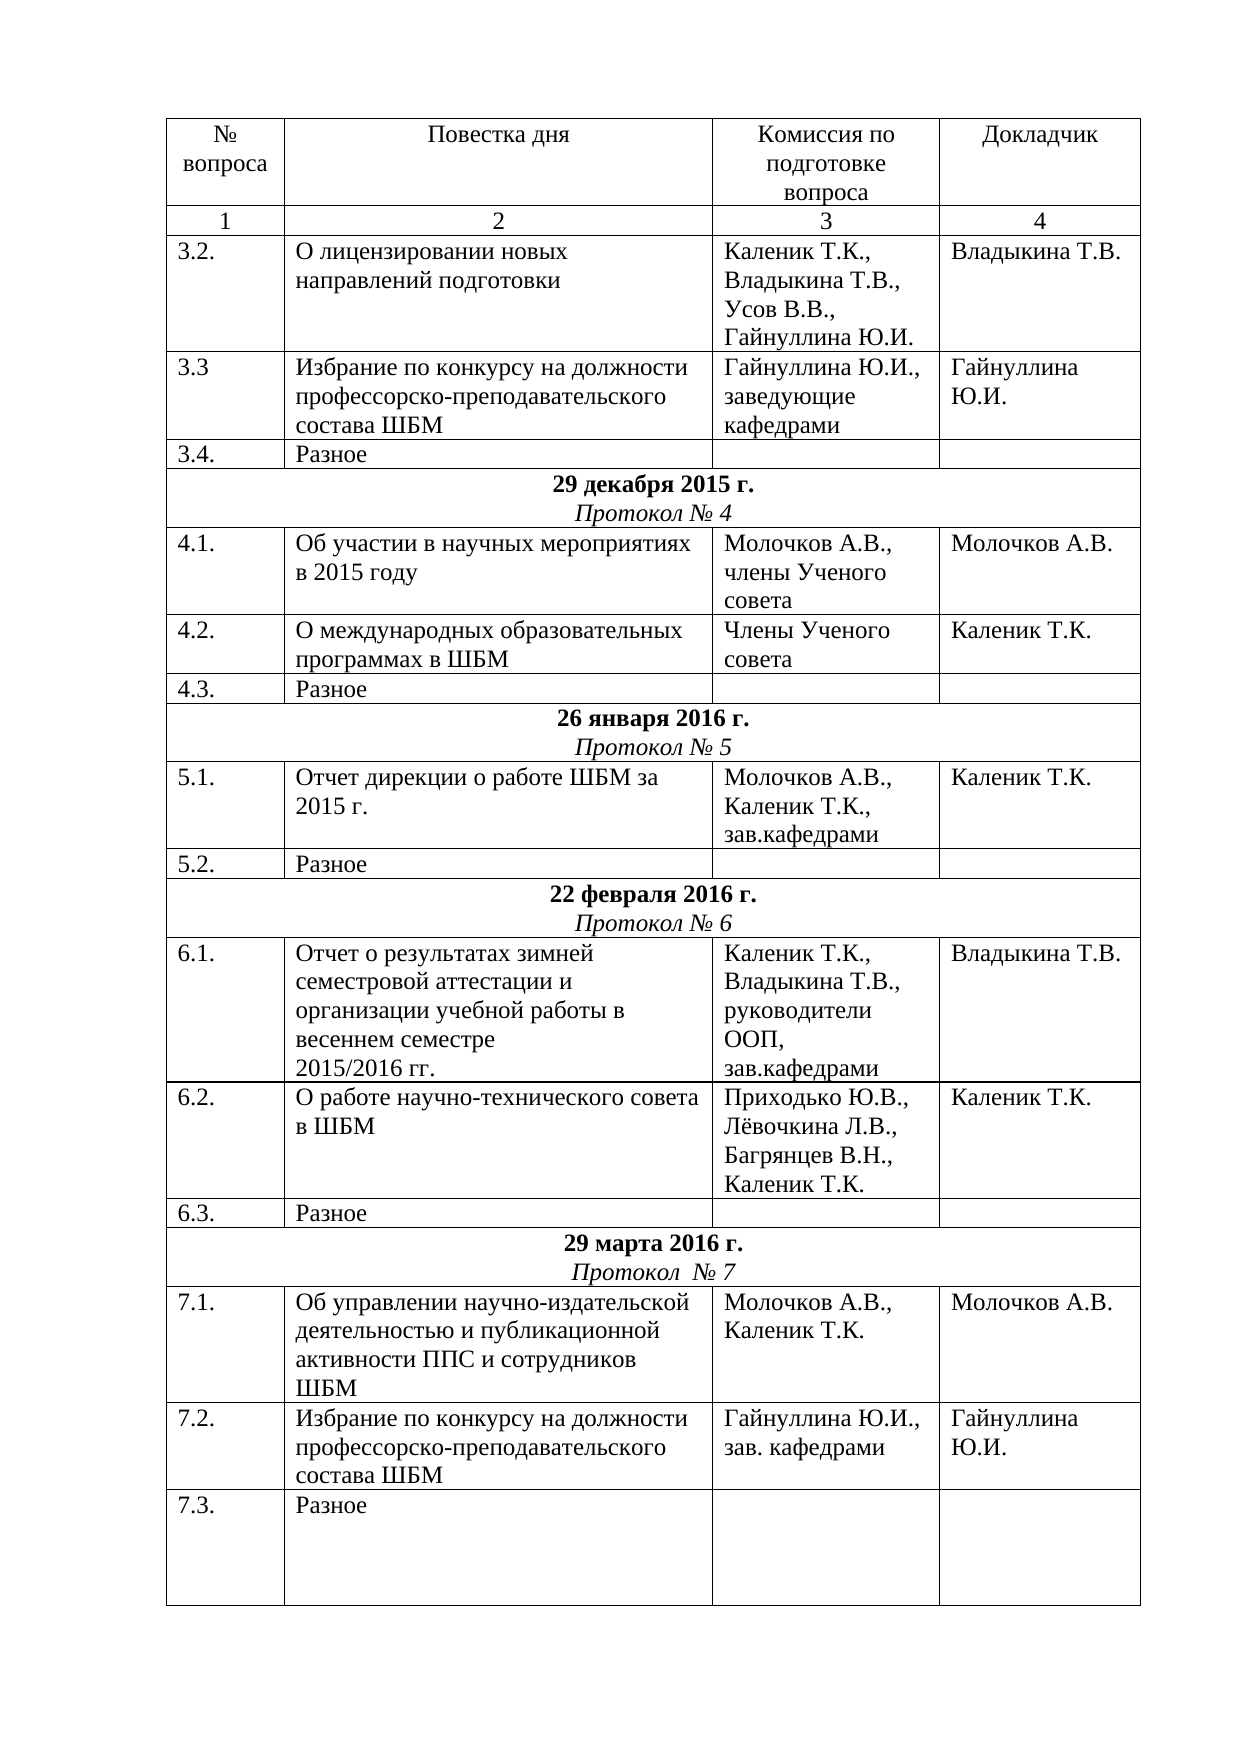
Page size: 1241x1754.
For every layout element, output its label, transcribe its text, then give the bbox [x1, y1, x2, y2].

table_cell Члены Ученого совета [713, 615, 939, 673]
table_cell 3 [713, 206, 939, 235]
table_cell 4.3. [167, 674, 284, 702]
table_cell Отчет дирекции о работе ШБМ за 2015 г. [285, 762, 712, 848]
table_cell Гайнуллина Ю.И. [940, 1403, 1140, 1489]
table_cell 2 [285, 206, 712, 235]
table_cell 3.4. [167, 440, 284, 468]
table_cell Гайнуллина Ю.И. [940, 352, 1140, 438]
table_cell Разное [285, 440, 712, 468]
table_cell Гайнуллина Ю.И., зав. кафедрами [713, 1403, 939, 1489]
table_cell Владыкина Т.В. [940, 938, 1140, 1081]
table_cell [940, 440, 1140, 468]
table_cell Избрание по конкурсу на должности профессорско-преподавательского состава ШБМ [285, 352, 712, 438]
table_cell [940, 849, 1140, 878]
table_cell [713, 674, 939, 702]
table_cell Каленик Т.К. [940, 615, 1140, 673]
table_cell 6.3. [167, 1199, 284, 1227]
table_cell Избрание по конкурсу на должности профессорско-преподавательского состава ШБМ [285, 1403, 712, 1489]
table_cell Каленик Т.К., Владыкина Т.В., Усов В.В., Гайнуллина Ю.И. [713, 236, 939, 351]
table_cell 3.2. [167, 236, 284, 351]
table_cell 26 января 2016 г. Протокол № 5 [167, 704, 1140, 761]
table_cell 5.2. [167, 849, 284, 878]
table_cell [713, 1490, 939, 1605]
table_cell Молочков А.В., Каленик Т.К., зав.кафедрами [713, 762, 939, 848]
table_cell Разное [285, 1199, 712, 1227]
table_cell Отчет о результатах зимней семестровой аттестации и организации учебной работы в весеннем семестре 2015/2016 гг. [285, 938, 712, 1081]
table_header Повестка дня [285, 119, 712, 205]
table_cell 29 марта 2016 г. Протокол № 7 [167, 1228, 1140, 1286]
table_cell [940, 674, 1140, 702]
table_cell Гайнуллина Ю.И., заведующие кафедрами [713, 352, 939, 438]
table_cell Молочков А.В. [940, 528, 1140, 614]
table_cell Разное [285, 1490, 712, 1605]
table_cell 29 декабря 2015 г. Протокол № 4 [167, 469, 1140, 527]
table_cell Разное [285, 849, 712, 878]
table_cell [940, 1199, 1140, 1227]
table_cell Каленик Т.К. [940, 762, 1140, 848]
table_cell Об участии в научных мероприятиях в 2015 году [285, 528, 712, 614]
table_cell 4.1. [167, 528, 284, 614]
table_cell Молочков А.В., члены Ученого совета [713, 528, 939, 614]
table_cell Владыкина Т.В. [940, 236, 1140, 351]
table_cell О международных образовательных программах в ШБМ [285, 615, 712, 673]
table_cell [713, 849, 939, 878]
table_header Комиссия по подготовке вопроса [713, 119, 939, 205]
table_cell О лицензировании новых направлений подготовки [285, 236, 712, 351]
table_cell 6.2. [167, 1083, 284, 1197]
table_cell 22 февраля 2016 г. Протокол № 6 [167, 879, 1140, 937]
table_cell Молочков А.В. [940, 1287, 1140, 1402]
table_cell 4.2. [167, 615, 284, 673]
table_header № вопроса [167, 119, 284, 205]
table_cell Об управлении научно-издательской деятельностью и публикационной активности ППС и сотрудников ШБМ [285, 1287, 712, 1402]
table_cell 7.2. [167, 1403, 284, 1489]
table_cell 6.1. [167, 938, 284, 1081]
table_cell [713, 1199, 939, 1227]
table_cell 1 [167, 206, 284, 235]
table_cell Разное [285, 674, 712, 702]
table_cell Каленик Т.К., Владыкина Т.В., руководители ООП, зав.кафедрами [713, 938, 939, 1081]
table_header Докладчик [940, 119, 1140, 205]
table_cell 4 [940, 206, 1140, 235]
table_cell [713, 440, 939, 468]
table_cell Приходько Ю.В., Лёвочкина Л.В., Багрянцев В.Н., Каленик Т.К. [713, 1083, 939, 1197]
table_cell 3.3 [167, 352, 284, 438]
table_cell Молочков А.В., Каленик Т.К. [713, 1287, 939, 1402]
table_cell [940, 1490, 1140, 1605]
table_cell 7.3. [167, 1490, 284, 1605]
table_cell О работе научно-технического совета в ШБМ [285, 1083, 712, 1197]
table_cell 7.1. [167, 1287, 284, 1402]
table_cell 5.1. [167, 762, 284, 848]
table_cell Каленик Т.К. [940, 1083, 1140, 1197]
